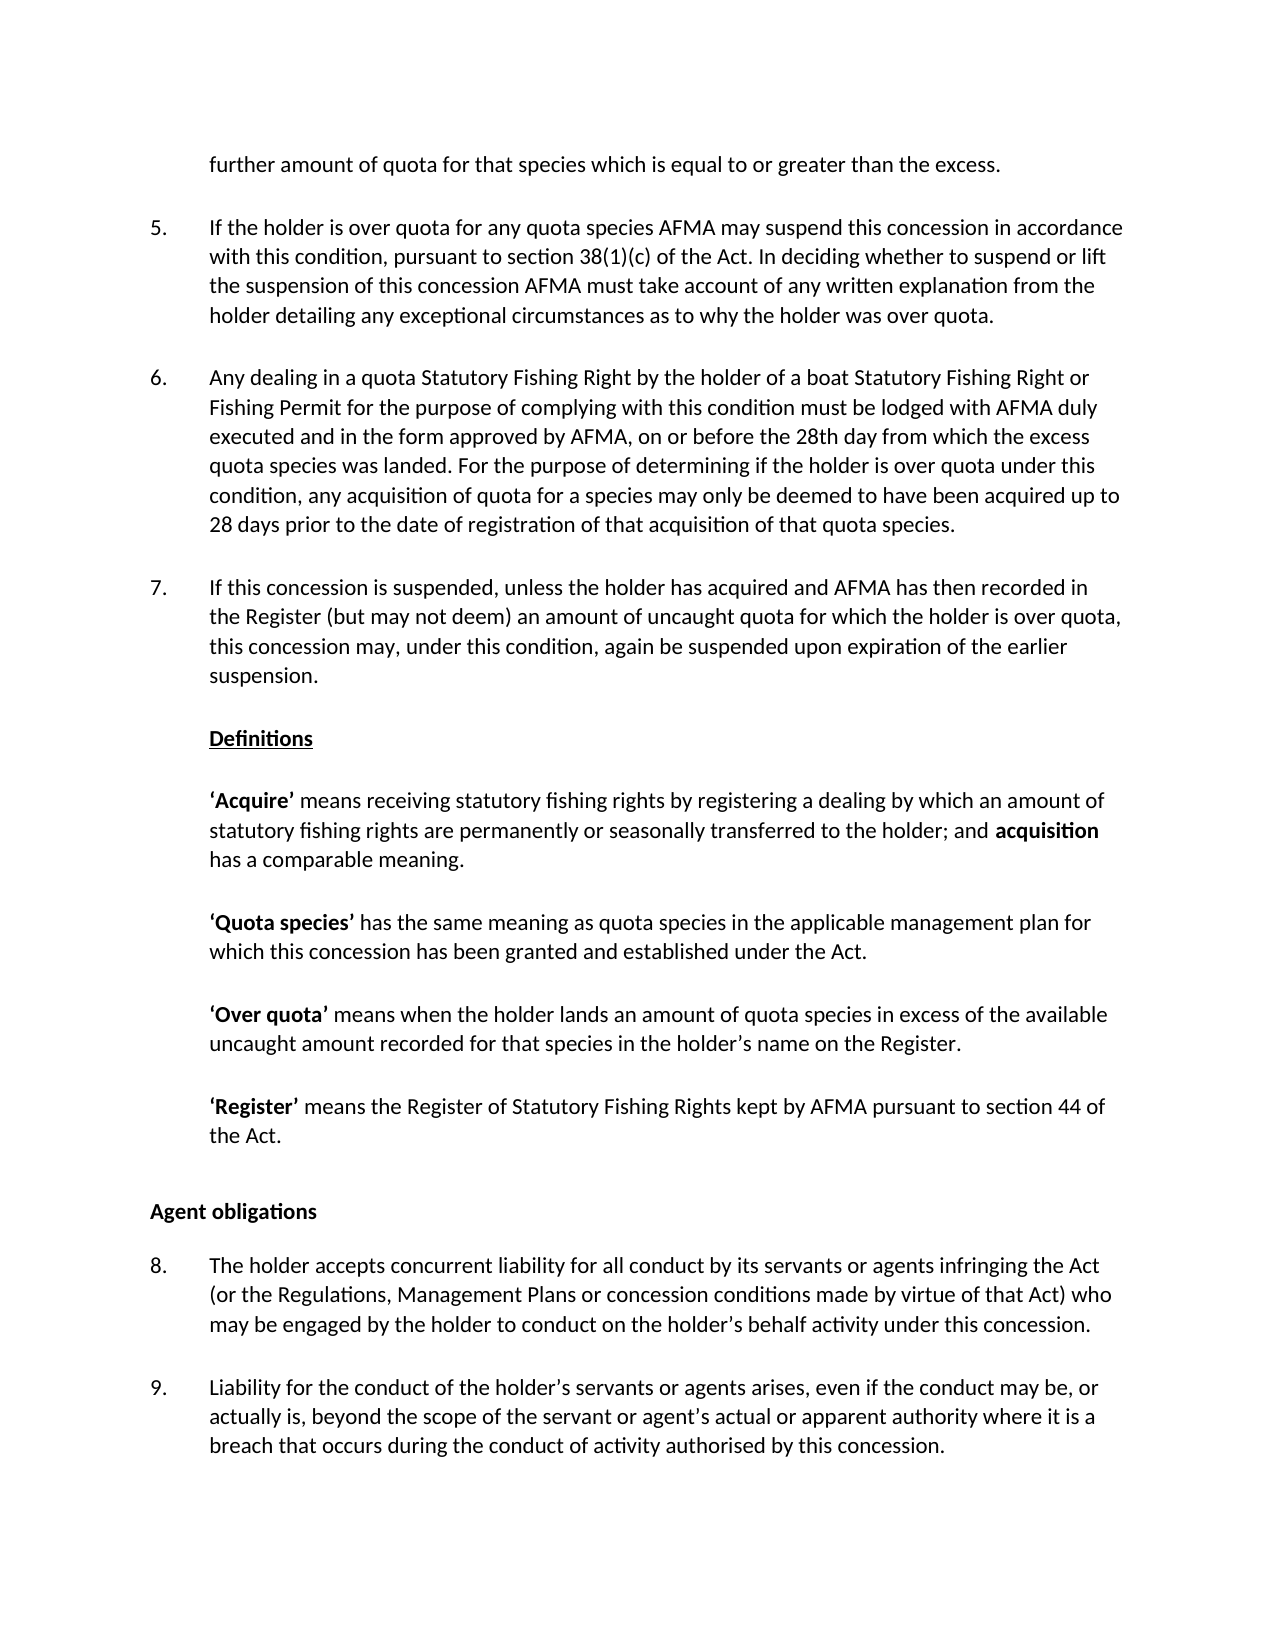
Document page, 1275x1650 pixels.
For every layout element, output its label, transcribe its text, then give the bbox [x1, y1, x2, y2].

text Agent obligations [150, 1197, 1125, 1225]
text ‘Quota species’ has the same meaning as quota species in the applicable management plan for which this concession has been granted and established under the Act. [209, 908, 1125, 966]
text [150, 150, 1125, 178]
text Definitions [209, 724, 1125, 752]
text ‘Acquire’ means receiving statutory fishing rights by registering a dealing by which an amount of statutory fishing rights are permanently or seasonally transferred to the holder; and acquisition has a comparable meaning. [209, 787, 1125, 873]
text 6. Any dealing in a quota Statutory Fishing Right by the holder of a boat Statutory Fishing Right or Fishing Permit for the purpose of complying with this condition must be lodged with AFMA duly executed and in the form approved by AFMA, on or before the 28th day from which the excess quota species was landed. For the purpose of determining if the holder is over quota under this condition, any acquisition of quota for a species may only be deemed to have been acquired up to 28 days prior to the date of registration of that acquisition of that quota species. [150, 363, 1125, 538]
text 5. If the holder is over quota for any quota species AFMA may suspend this concession in accordance with this condition, pursuant to section 38(1)(c) of the Act. In deciding whether to suspend or lift the suspension of this concession AFMA must take account of any written explanation from the holder detailing any exceptional circumstances as to why the holder was over quota. [150, 213, 1125, 329]
text ‘Over quota’ means when the holder lands an amount of quota species in excess of the available uncaught amount recorded for that species in the holder’s name on the Register. [209, 1000, 1125, 1058]
text 9. Liability for the conduct of the holder’s servants or agents arises, even if the conduct may be, or actually is, beyond the scope of the servant or agent’s actual or apparent authority where it is a breach that occurs during the conduct of activity authorised by this concession. [150, 1373, 1125, 1459]
text 8. The holder accepts concurrent liability for all conduct by its servants or agents infringing the Act (or the Regulations, Management Plans or concession conditions made by virtue of that Act) who may be engaged by the holder to conduct on the holder’s behalf activity under this concession. [150, 1251, 1125, 1338]
text ‘Register’ means the Register of Statutory Fishing Rights kept by AFMA pursuant to section 44 of the Act. [209, 1092, 1125, 1150]
text 7. If this concession is suspended, unless the holder has acquired and AFMA has then recorded in the Register (but may not deem) an amount of uncaught quota for which the holder is over quota, this concession may, under this condition, again be suspended upon expiration of the earlier suspension. [150, 573, 1125, 689]
